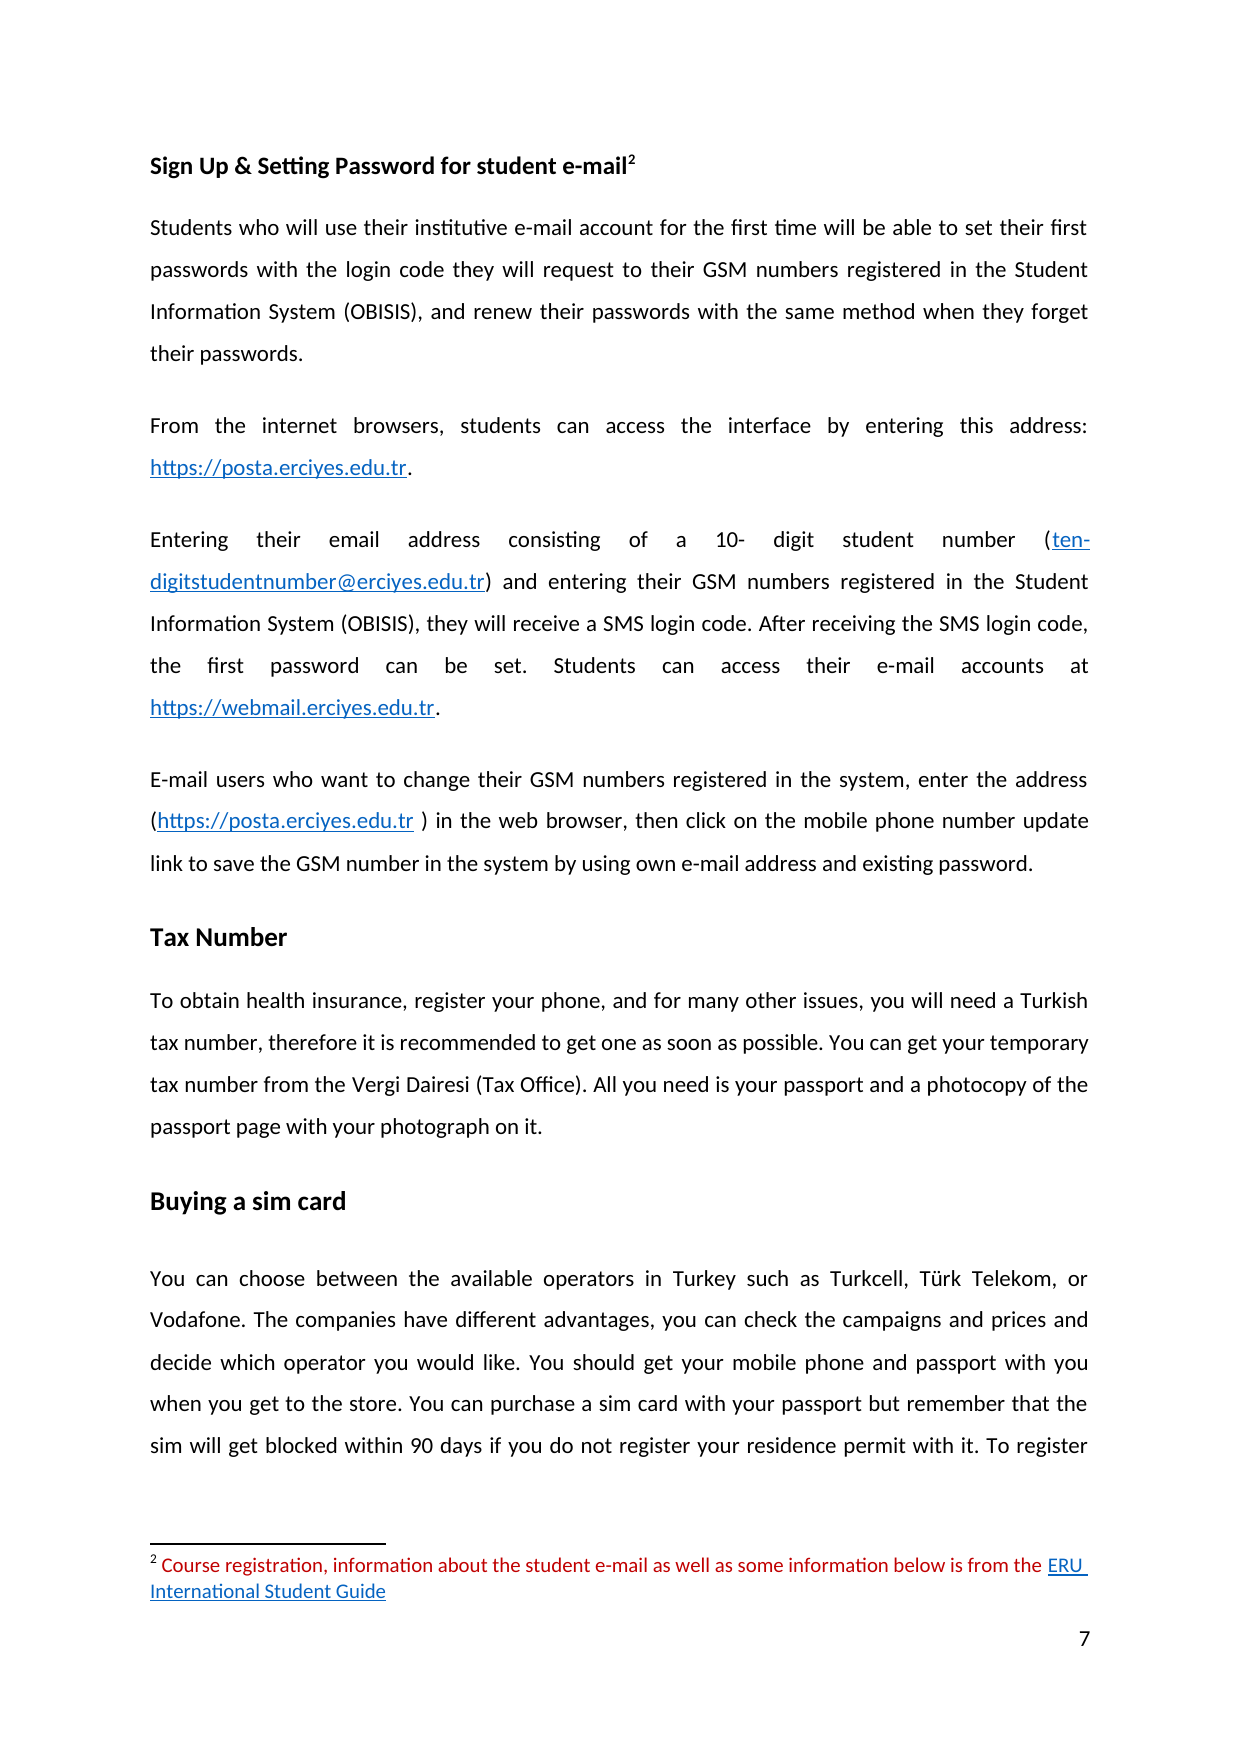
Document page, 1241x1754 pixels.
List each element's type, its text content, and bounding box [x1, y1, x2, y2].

subtitle Tax Number [150, 921, 1090, 954]
text E-mail users who want to change their GSM numbers registered in the system, enter the address (https://posta.erciyes.edu.tr ) in the web browser, then click on the mobile phone number update link to save the GSM number in the system by using own e-mail address and existing password. [150, 765, 1090, 877]
text Students who will use their institutive e-mail account for the first time will be able to set their first passwords with the login code they will request to their GSM numbers registered in the Student Information System (OBISIS), and renew their passwords with the same method when they forget their passwords. [150, 213, 1090, 367]
text Entering their email address consisting of a 10- digit student number (ten-digitstudentnumber@erciyes.edu.tr) and entering their GSM numbers registered in the Student Information System (OBISIS), they will receive a SMS login code. After receiving the SMS login code, the first password can be set. Students can access their e-mail accounts at https://webmail.erciyes.edu.tr. [150, 525, 1090, 721]
text From the internet browsers, students can access the interface by entering this address: https://posta.erciyes.edu.tr. [150, 411, 1090, 481]
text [150, 1264, 1090, 1459]
subtitle Sign Up & Setting Password for student e-mail [150, 150, 1090, 181]
subtitle Buying a sim card [150, 1184, 1090, 1217]
text To obtain health insurance, register your phone, and for many other issues, you will need a Turkish tax number, therefore it is recommended to get one as soon as possible. You can get your temporary tax number from the Vergi Dairesi (Tax Office). All you need is your passport and a photocopy of the passport page with your photograph on it. [150, 986, 1090, 1140]
